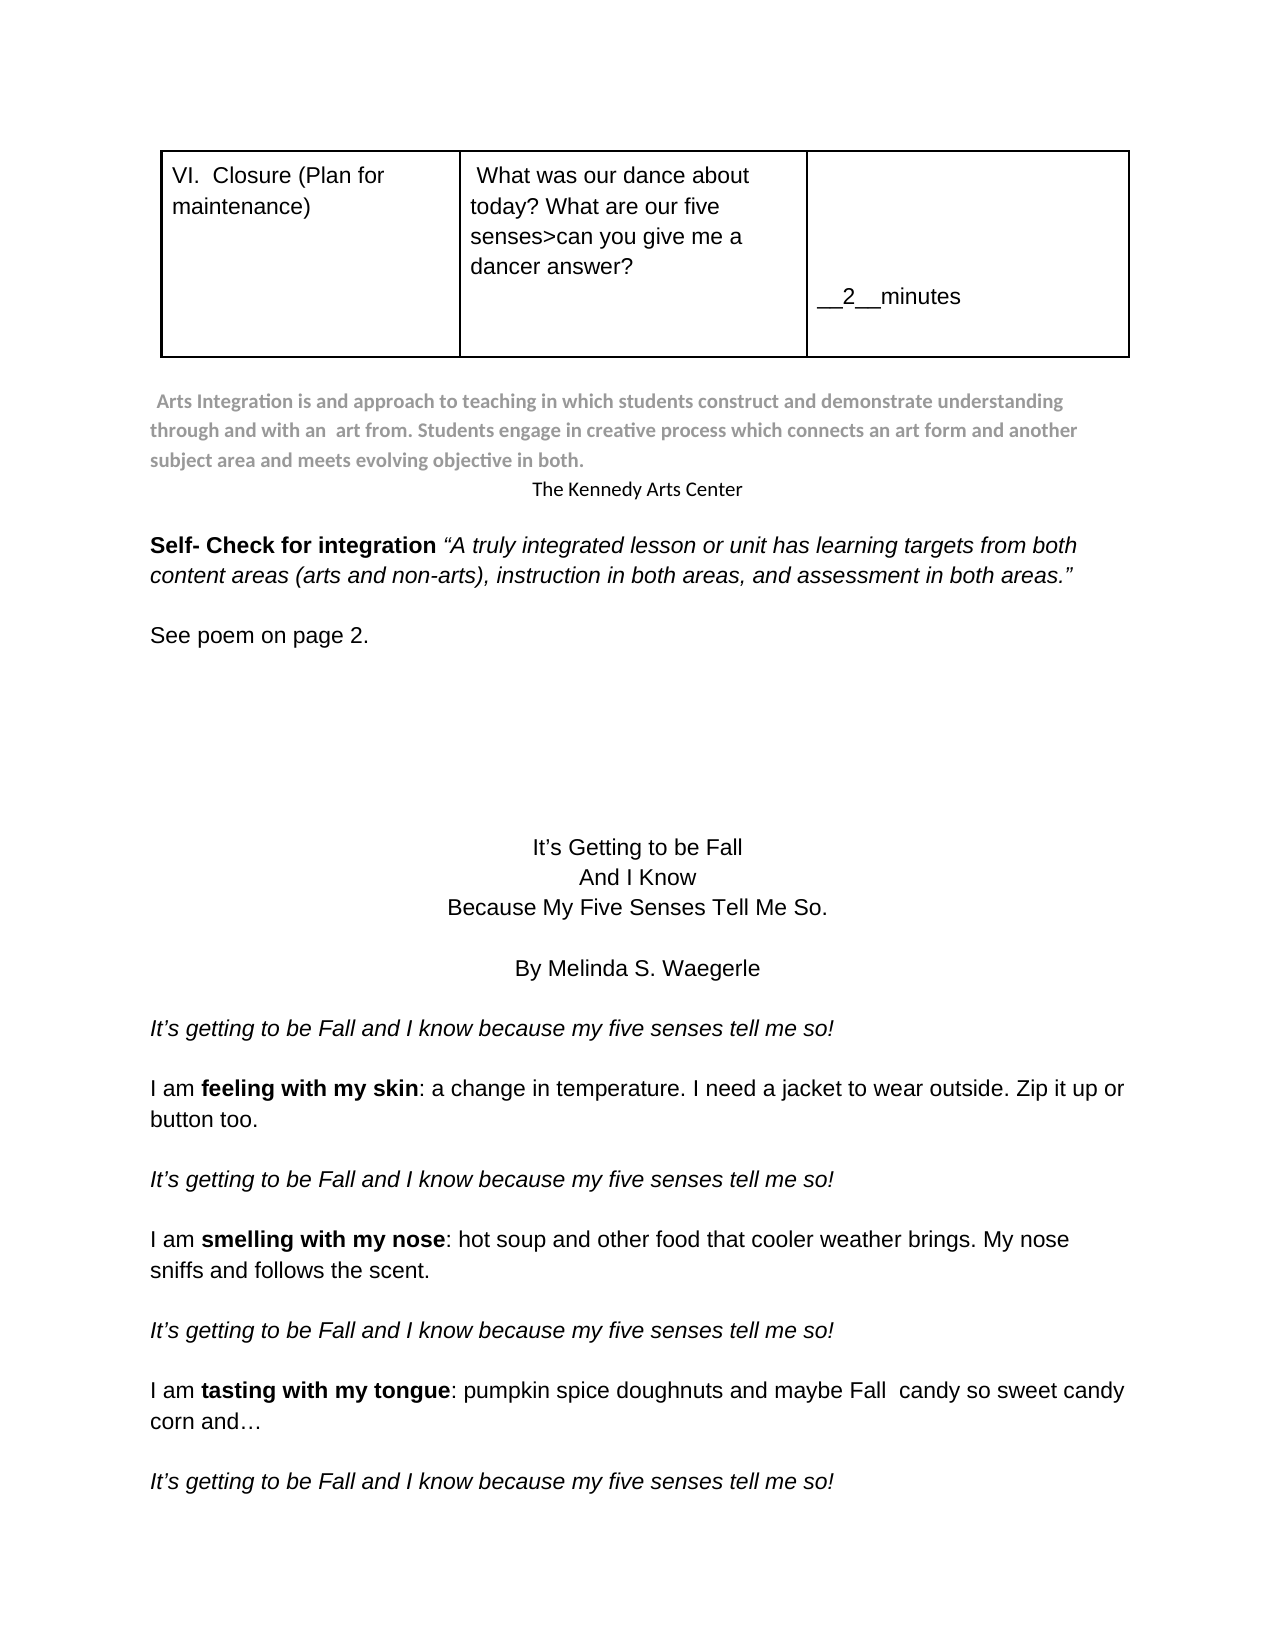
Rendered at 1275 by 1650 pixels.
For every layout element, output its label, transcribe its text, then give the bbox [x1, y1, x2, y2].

table_cell VI. Closure (Plan for maintenance) [163, 152, 459, 356]
table_cell __2__minutes [808, 152, 1128, 356]
text It’s Getting to be Fall [150, 834, 1125, 860]
table_cell What was our dance about today? What are our five senses>can you give me a dancer answer? [461, 152, 806, 356]
text Because My Five Senses Tell Me So. [150, 894, 1125, 921]
text It’s getting to be Fall and I know because my five senses tell me so! [150, 1317, 1125, 1343]
text The Kennedy Arts Center [150, 476, 1125, 501]
text And I Know [150, 864, 1125, 890]
text By Melinda S. Waegerle [150, 954, 1125, 981]
text I am tasting with my tongue: pumpkin spice doughnuts and maybe Fall candy so sweet candy corn and… [150, 1377, 1125, 1434]
text It’s getting to be Fall and I know because my five senses tell me so! [150, 1015, 1125, 1041]
text It’s getting to be Fall and I know because my five senses tell me so! [150, 1468, 1125, 1494]
text I am smelling with my nose: hot soup and other food that cooler weather brings. My nose sniffs and follows the scent. [150, 1226, 1125, 1283]
text Arts Integration is and approach to teaching in which students construct and demonstrate understanding through and with an art from. Students engage in creative process which connects an art form and another subject area and meets evolving objective in both. [150, 388, 1125, 472]
text I am feeling with my skin: a change in temperature. I need a jacket to wear outside. Zip it up or button too. [150, 1075, 1125, 1132]
text See poem on page 2. [150, 622, 1125, 649]
text Self- Check for integration “A truly integrated lesson or unit has learning targets from both content areas (arts and non-arts), instruction in both areas, and assessment in both areas.” [150, 532, 1125, 588]
text It’s getting to be Fall and I know because my five senses tell me so! [150, 1166, 1125, 1192]
